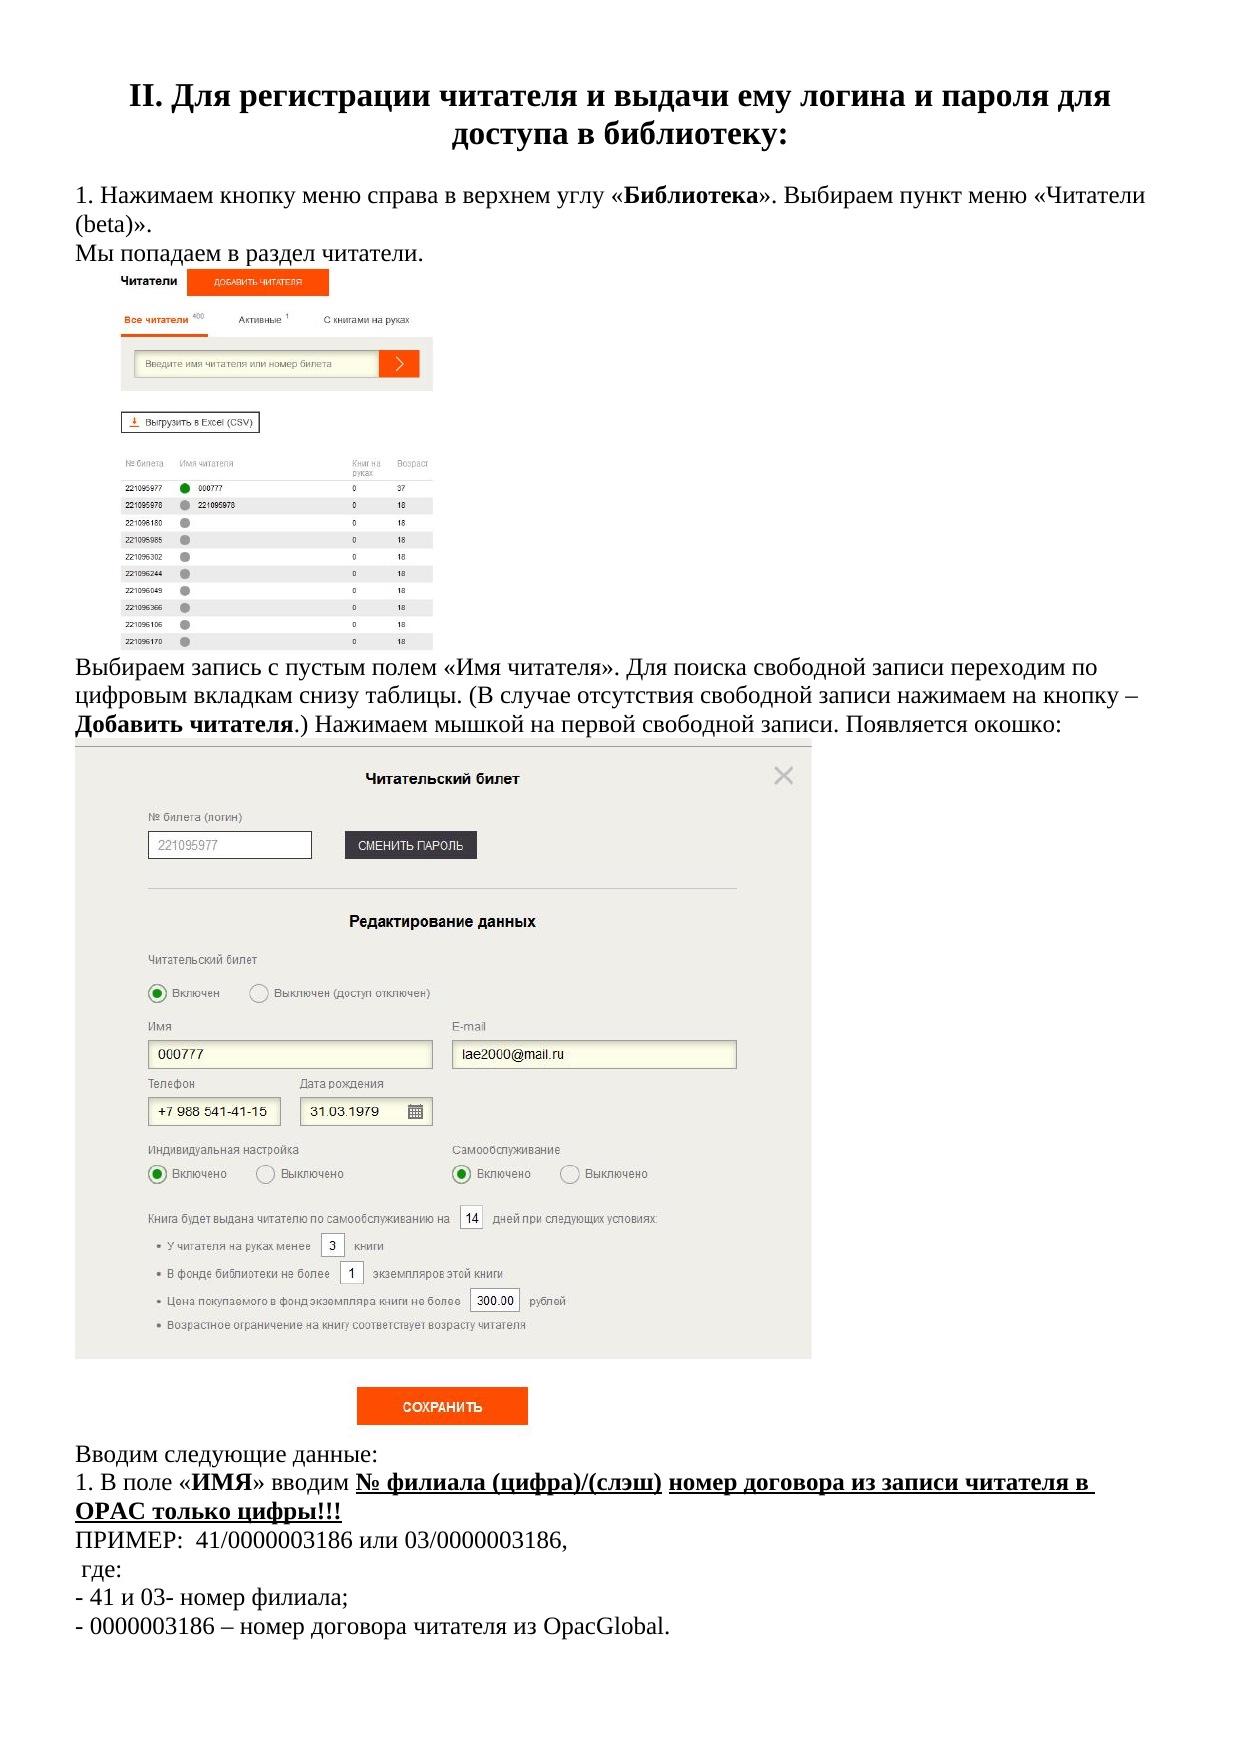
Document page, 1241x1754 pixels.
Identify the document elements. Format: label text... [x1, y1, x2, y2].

text 1. Нажимаем кнопку меню справа в верхнем углу «Библиотека». Выбираем пункт меню «Читатели (beta)». [75, 180, 1165, 238]
text ПРИМЕР: 41/0000003186 или 03/0000003186, [75, 1525, 1165, 1554]
text Вводим следующие данные: [75, 1439, 1165, 1467]
text II. Для регистрации читателя и выдачи ему логина и пароля для доступа в библиотеку: [75, 75, 1165, 152]
text - 0000003186 – номер договора читателя из OpacGlobal. [75, 1611, 1165, 1640]
picture [75, 266, 473, 652]
text - 41 и 03- номер филиала; [75, 1582, 1165, 1611]
text 1. В поле «ИМЯ» вводим № филиала (цифра)/(слэш) номер договора из записи читателя в OPAC только цифры!!! [75, 1467, 1165, 1525]
text Мы попадаем в раздел читатели. [75, 238, 1165, 267]
text Выбираем запись с пустым полем «Имя читателя». Для поиска свободной записи переходим по цифровым вкладкам снизу таблицы. (В случае отсутствия свободной записи нажимаем на кнопку – Добавить читателя.) Нажимаем мышкой на первой свободной записи. Появляется окошко: [75, 652, 1165, 738]
picture [75, 738, 812, 1439]
text где: [75, 1554, 1165, 1582]
